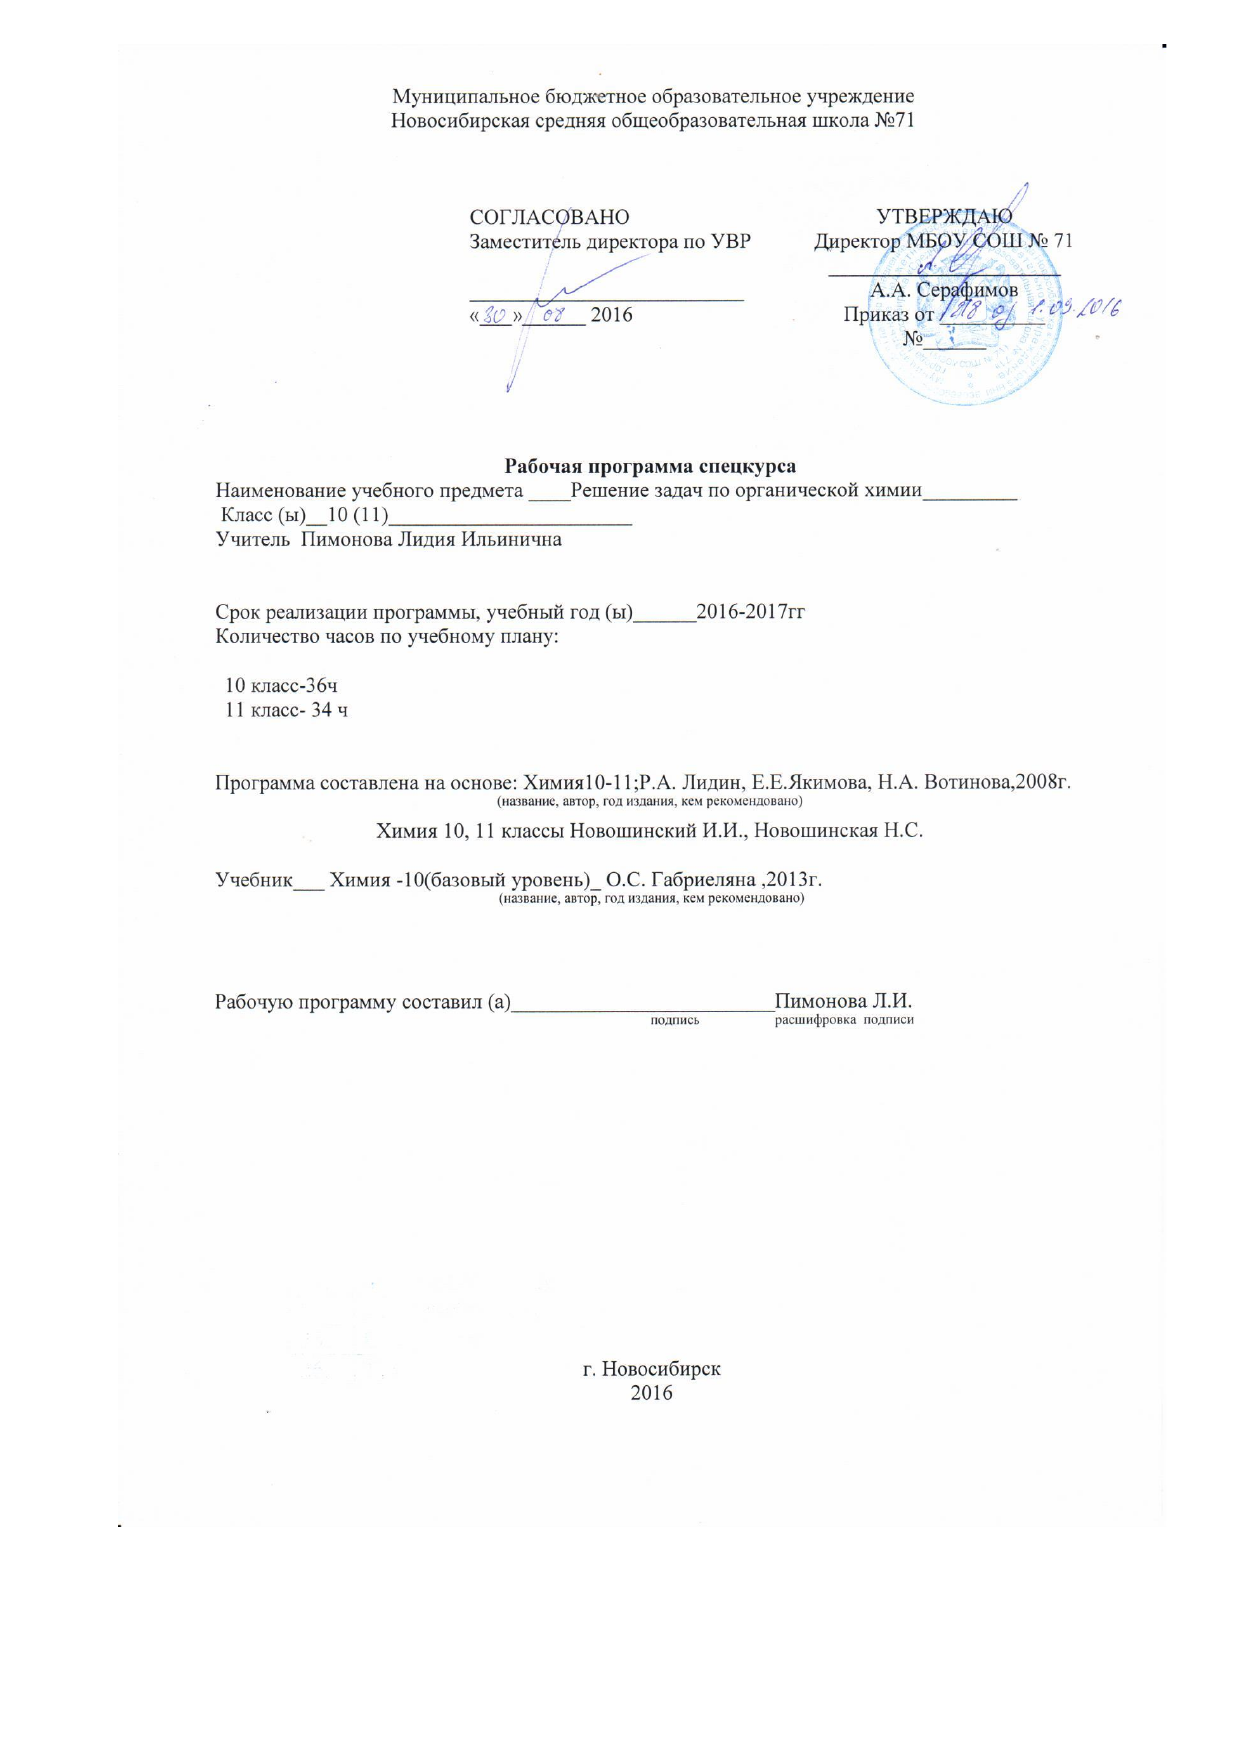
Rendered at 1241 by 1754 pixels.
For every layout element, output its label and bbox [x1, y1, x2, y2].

picture [118, 44, 1167, 1527]
